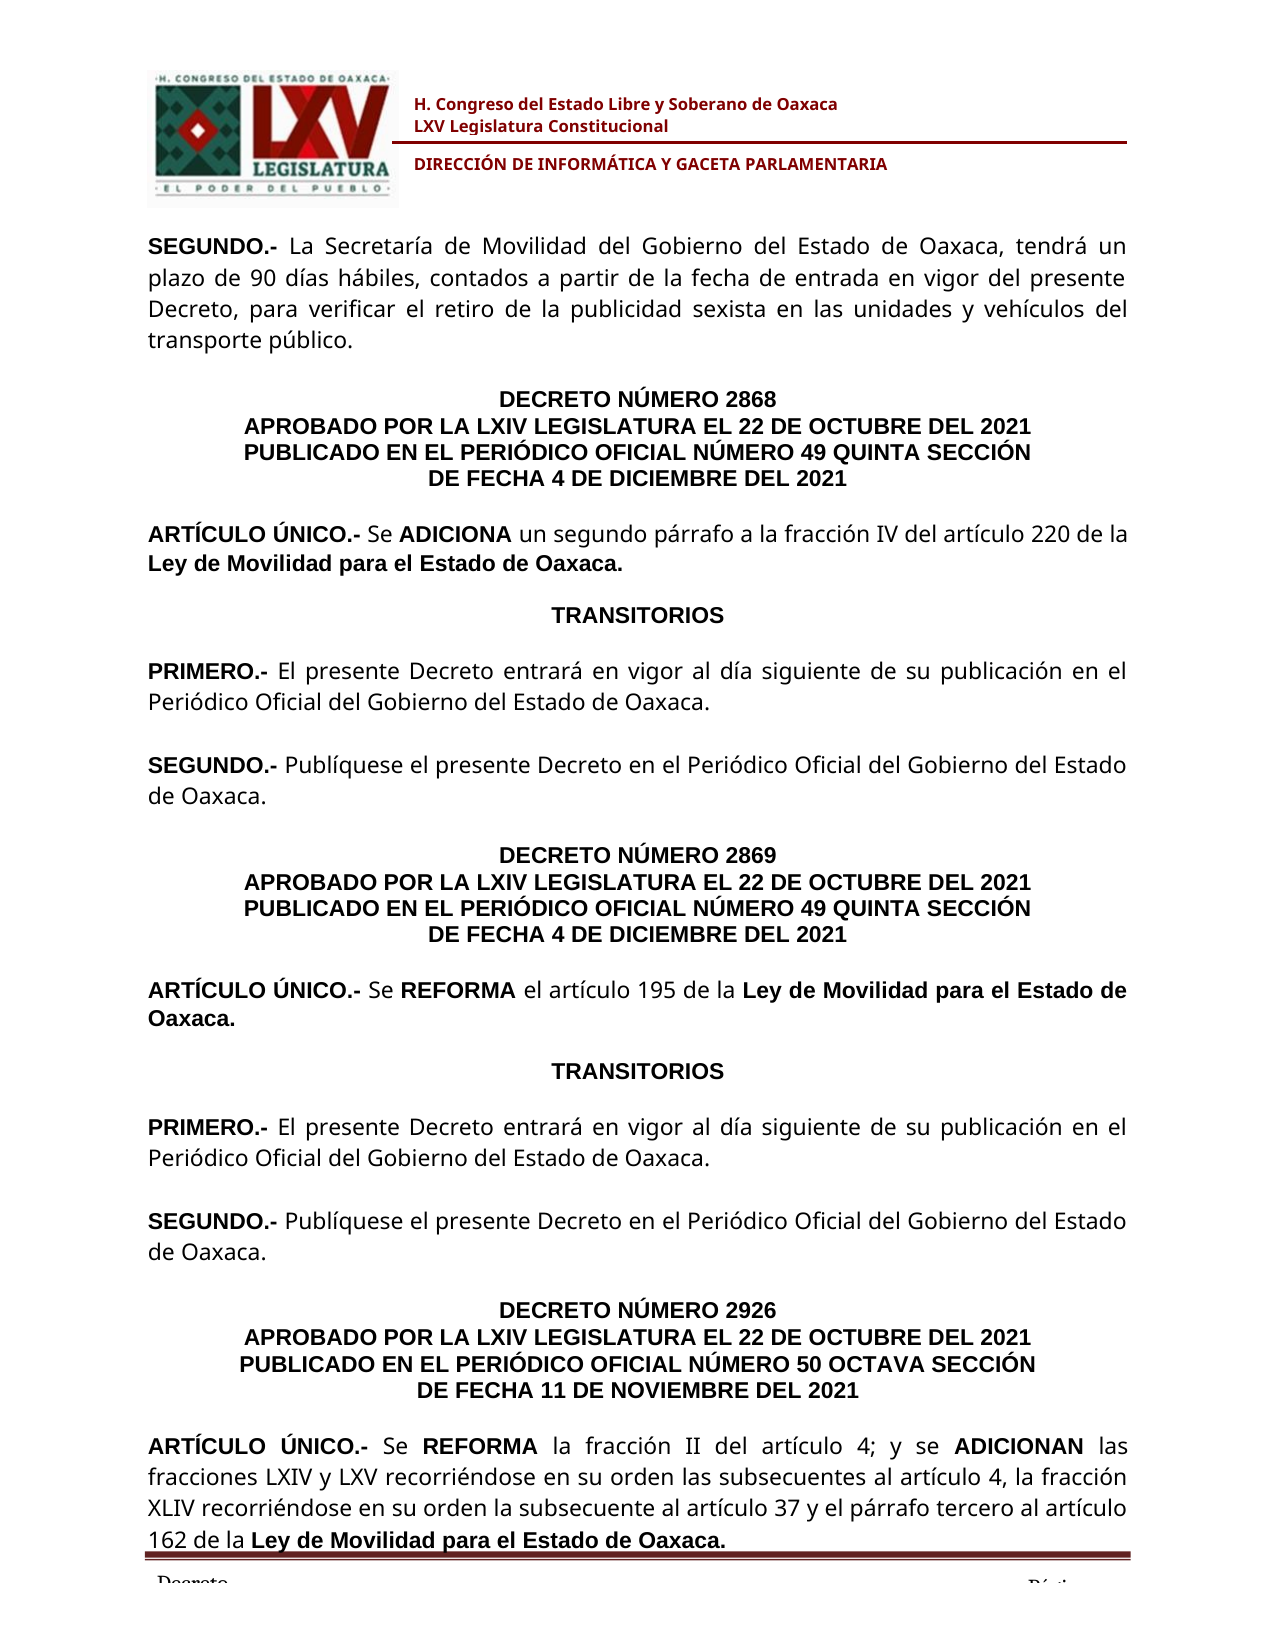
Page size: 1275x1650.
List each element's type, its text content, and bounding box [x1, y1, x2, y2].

subtitle DECRETO NÚMERO 2869 [152, 842, 1123, 868]
subtitle TRANSITORIOS [152, 1058, 1124, 1084]
subtitle DECRETO NÚMERO 2926 [152, 1298, 1123, 1324]
subtitle DECRETO NÚMERO 2868 [152, 386, 1123, 413]
picture [147, 70, 399, 208]
text ARTÍCULO ÚNICO.- Se REFORMA la fracción II del artículo 4; y se ADICIONAN las fracciones LXIV y LXV recorriéndose en su orden las subsecuentes al artículo 4, la fracción XLIV recorriéndose en su orden la subsecuente al artículo 37 y el párrafo tercero al artículo 162 de la Ley de Movilidad para el Estado de Oaxaca. [148, 1430, 1128, 1555]
text APROBADO POR LA LXIV LEGISLATURA EL 22 DE OCTUBRE DEL 2021 PUBLICADO EN EL PERIÓDICO OFICIAL NÚMERO 49 QUINTA SECCIÓN DE FECHA 4 DE DICIEMBRE DEL 2021 [243, 413, 1032, 492]
text APROBADO POR LA LXIV LEGISLATURA EL 22 DE OCTUBRE DEL 2021 PUBLICADO EN EL PERIÓDICO OFICIAL NÚMERO 50 OCTAVA SECCIÓN DE FECHA 11 DE NOVIEMBRE DEL 2021 [238, 1324, 1036, 1403]
text APROBADO POR LA LXIV LEGISLATURA EL 22 DE OCTUBRE DEL 2021 PUBLICADO EN EL PERIÓDICO OFICIAL NÚMERO 49 QUINTA SECCIÓN DE FECHA 4 DE DICIEMBRE DEL 2021 [243, 868, 1032, 948]
text ARTÍCULO ÚNICO.- Se ADICIONA un segundo párrafo a la fracción IV del artículo 220 de la Ley de Movilidad para el Estado de Oaxaca. [148, 518, 1128, 576]
text ARTÍCULO ÚNICO.- Se REFORMA el artículo 195 de la Ley de Movilidad para el Estado de Oaxaca. [148, 974, 1128, 1032]
text SEGUNDO.- Publíquese el presente Decreto en el Periódico Oficial del Gobierno del Estado de Oaxaca. [148, 1204, 1128, 1267]
text SEGUNDO.- La Secretaría de Movilidad del Gobierno del Estado de Oaxaca, tendrá un plazo de 90 días hábiles, contados a partir de la fecha de entrada en vigor del presente Decreto, para verificar el retiro de la publicidad sexista en las unidades y vehículos del transporte público. [148, 230, 1128, 355]
text SEGUNDO.- Publíquese el presente Decreto en el Periódico Oficial del Gobierno del Estado de Oaxaca. [148, 749, 1128, 811]
text PRIMERO.- El presente Decreto entrará en vigor al día siguiente de su publicación en el Periódico Oficial del Gobierno del Estado de Oaxaca. [148, 1111, 1128, 1173]
text PRIMERO.- El presente Decreto entrará en vigor al día siguiente de su publicación en el Periódico Oficial del Gobierno del Estado de Oaxaca. [148, 655, 1128, 717]
subtitle TRANSITORIOS [152, 602, 1124, 628]
